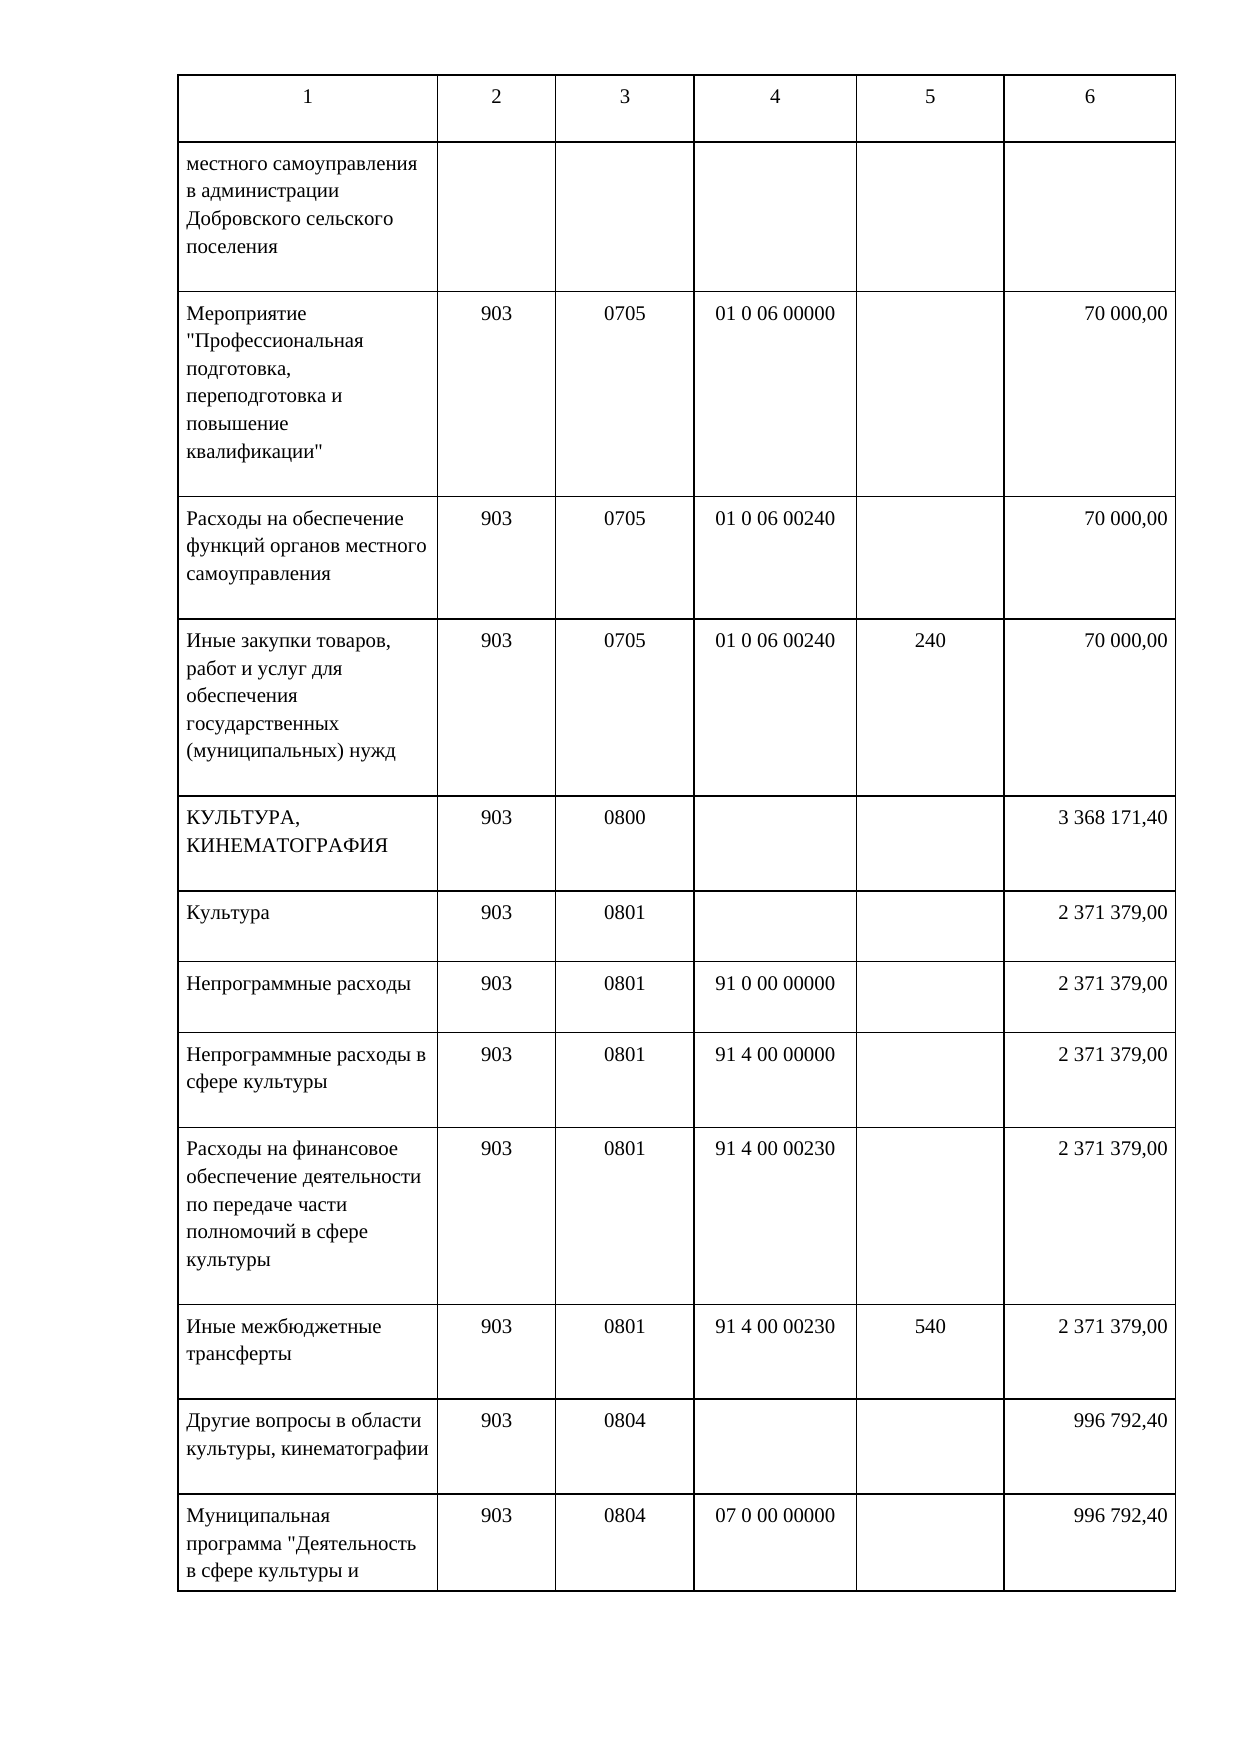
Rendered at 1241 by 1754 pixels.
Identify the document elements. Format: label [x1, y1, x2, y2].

table_header [177, 74, 1196, 1650]
